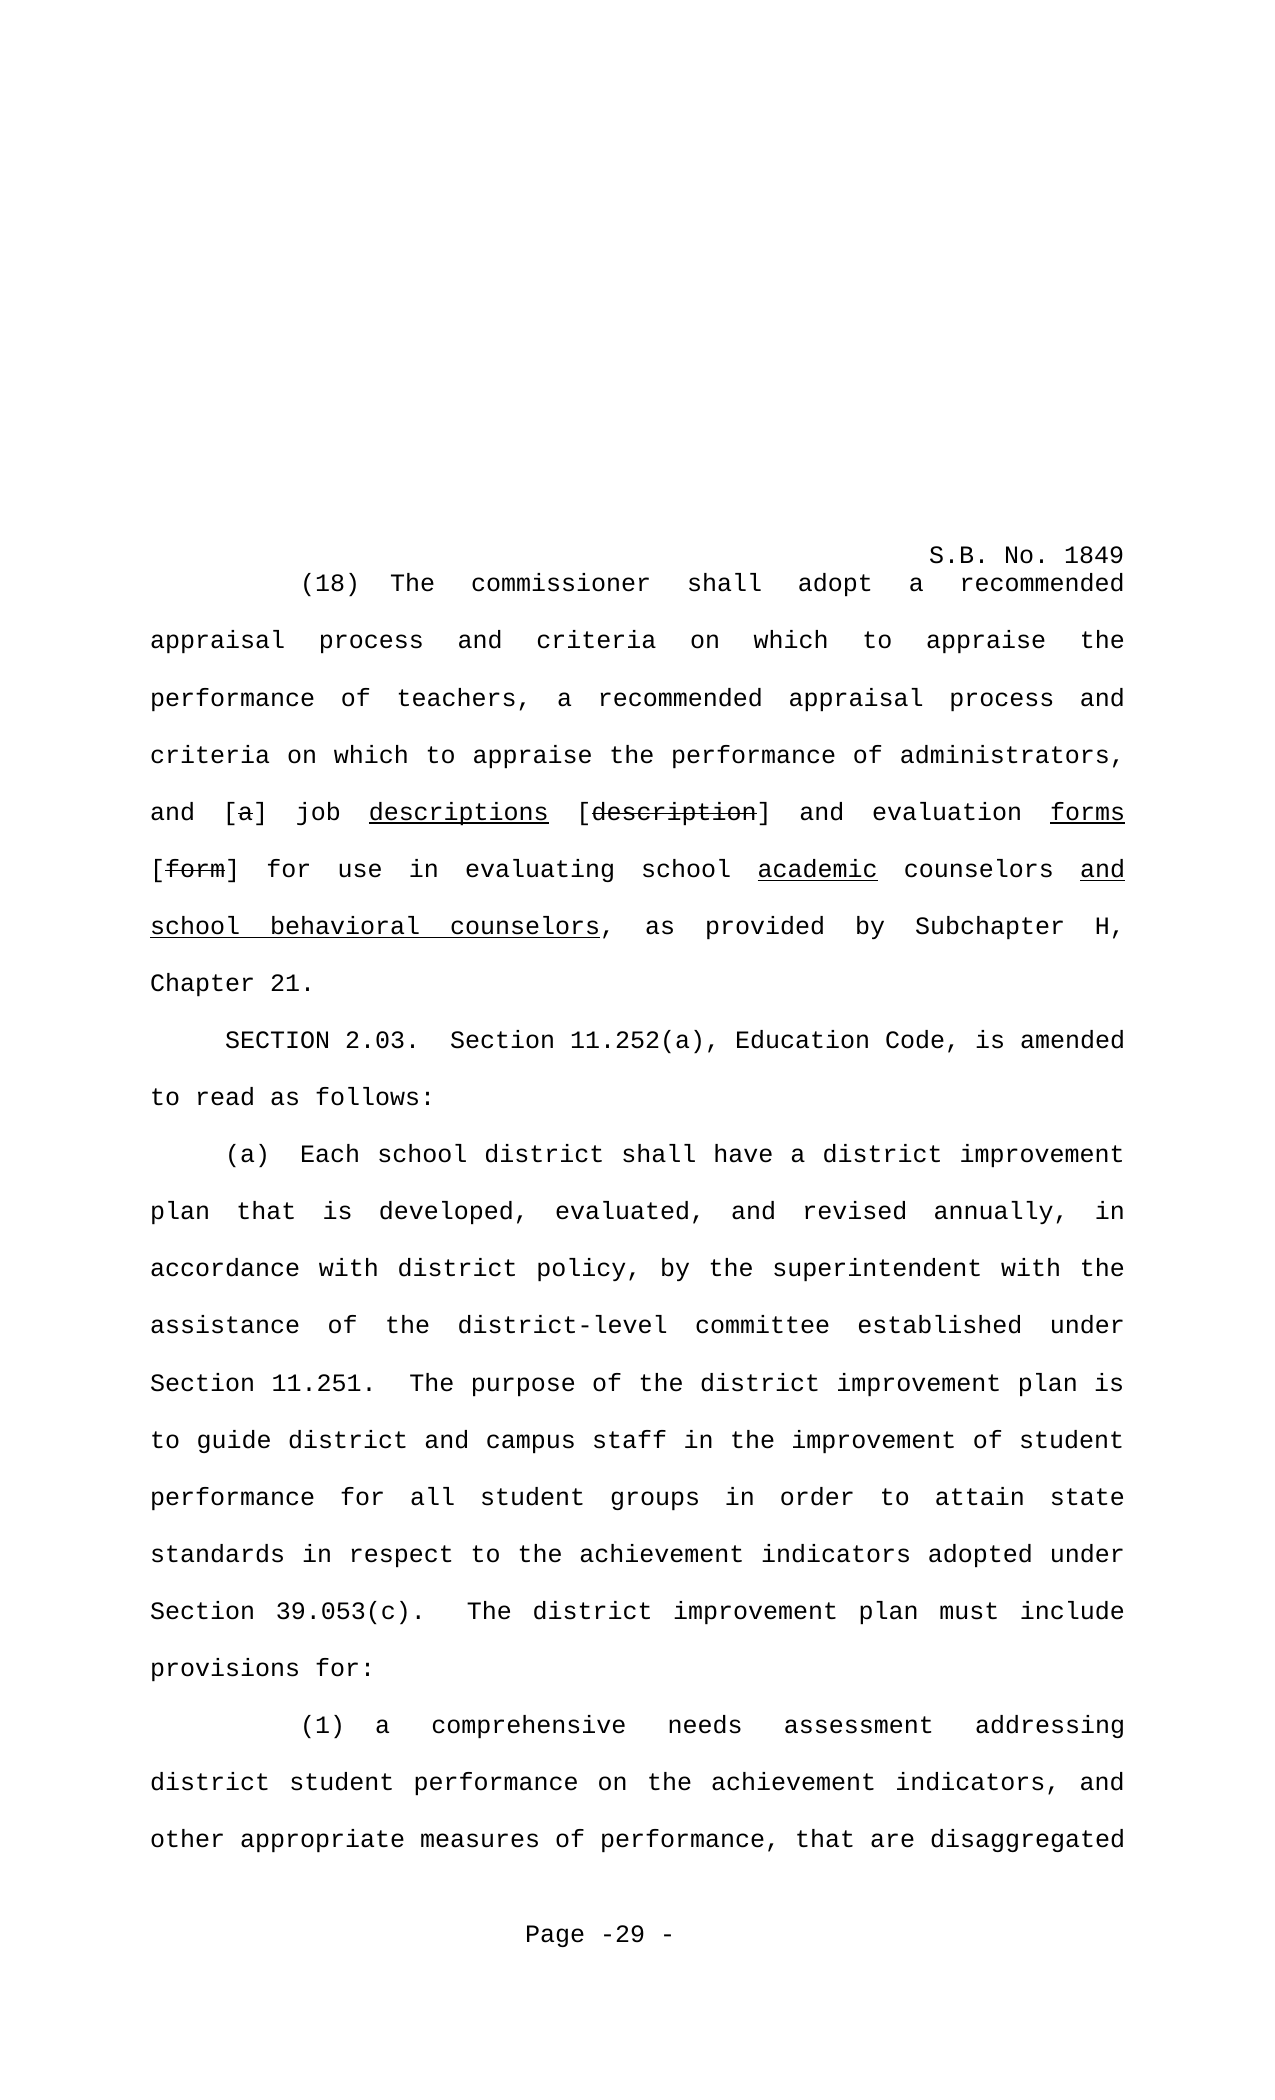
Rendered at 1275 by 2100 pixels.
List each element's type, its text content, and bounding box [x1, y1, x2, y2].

text SECTION 2.03. Section 11.252(a), Education Code, is amended to read as follows: [150, 1027, 1125, 1113]
text (a) Each school district shall have a district improvement plan that is developed, evaluated, and revised annually, in accordance with district policy, by the superintendent with the assistance of the district-level committee established under Section 11.251. The purpose of the district improvement plan is to guide district and campus staff in the improvement of student performance for all student groups in order to attain state standards in respect to the achievement indicators adopted under Section 39.053(c). The district improvement plan must include provisions for: [150, 1142, 1125, 1684]
text (18) The commissioner shall adopt a recommended appraisal process and criteria on which to appraise the performance of teachers, a recommended appraisal process and criteria on which to appraise the performance of administrators, and [a] job descriptions [description] and evaluation forms [form] for use in evaluating school academic counselors and school behavioral counselors, as provided by Subchapter H, Chapter 21. [150, 571, 1125, 999]
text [150, 1712, 1125, 1855]
